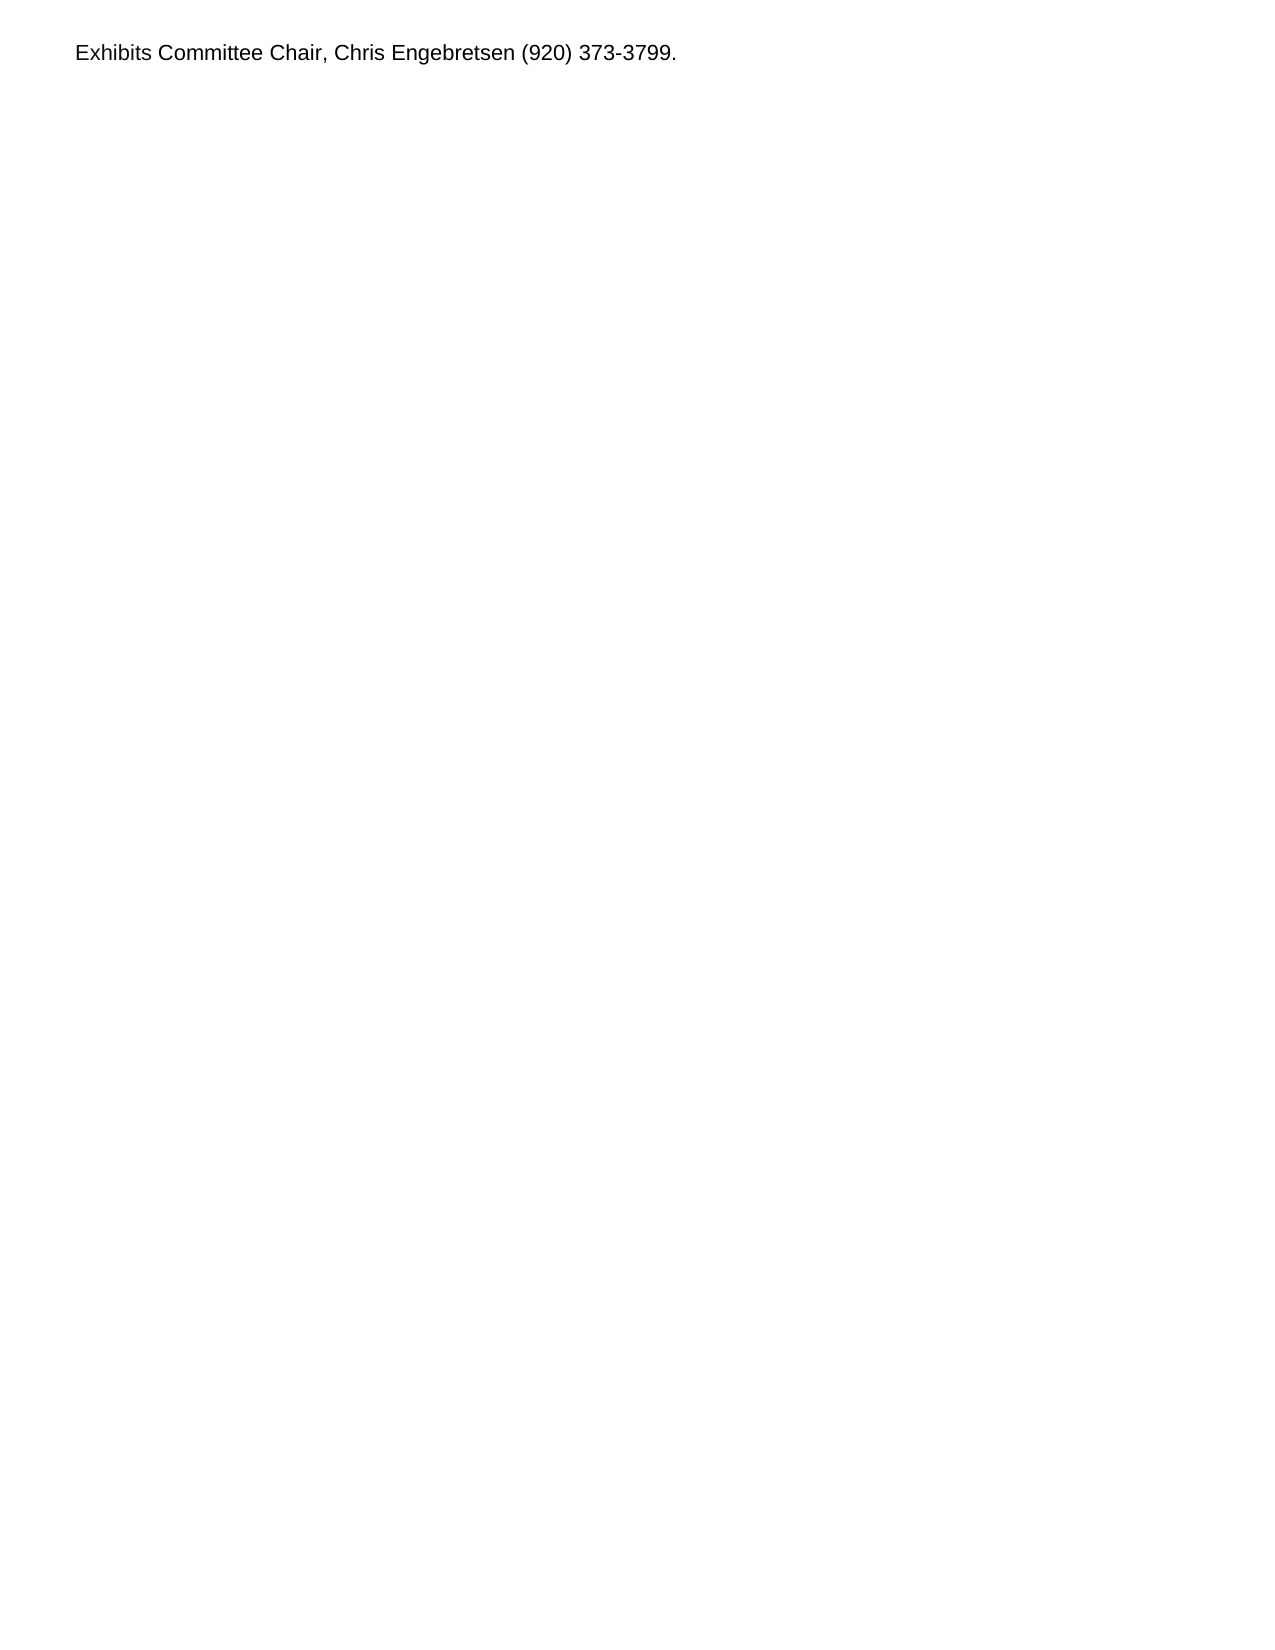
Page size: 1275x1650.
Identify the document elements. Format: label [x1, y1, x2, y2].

text [75, 39, 1184, 65]
